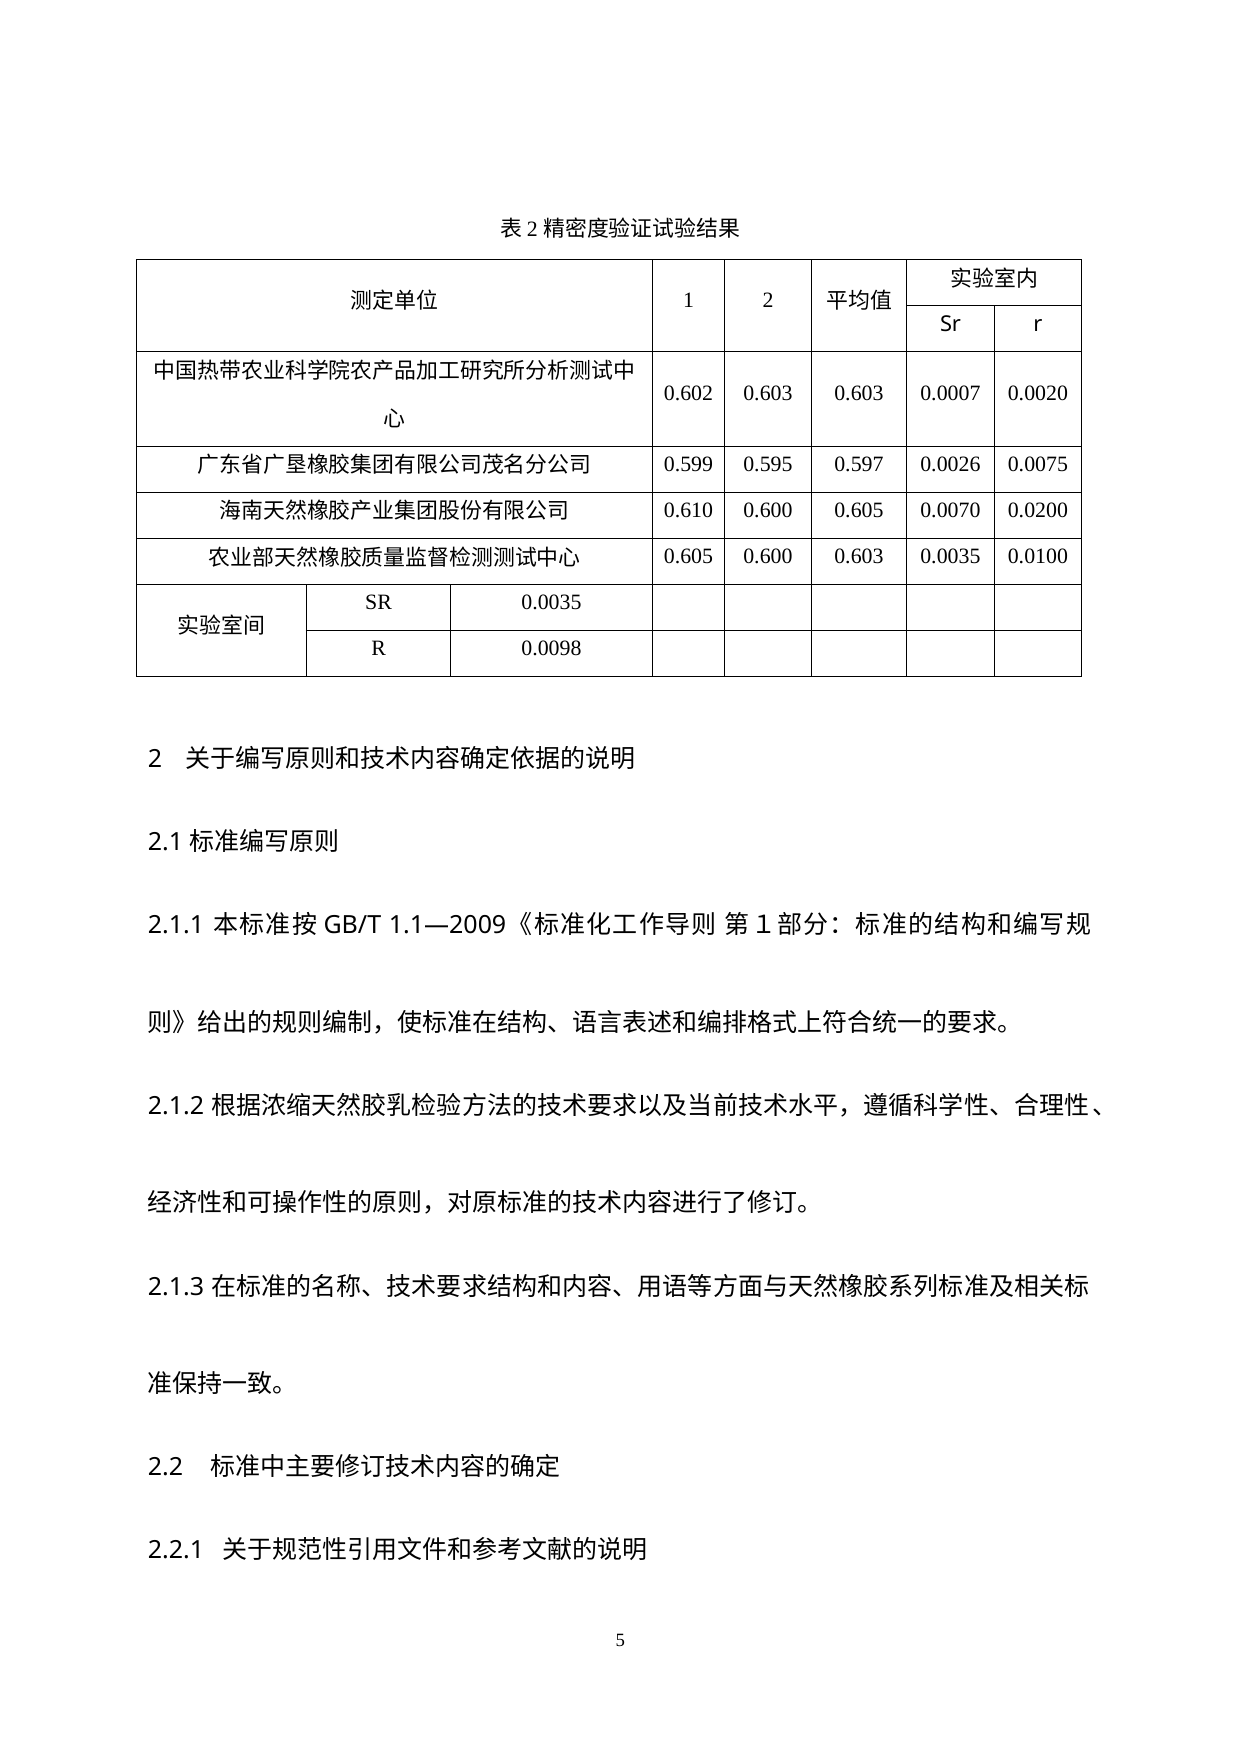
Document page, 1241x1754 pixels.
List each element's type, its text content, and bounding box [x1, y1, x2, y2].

table_cell [653, 631, 724, 676]
table_cell 0.0035 [451, 585, 652, 630]
text 2.1 标准编写原则 [148, 807, 1092, 872]
table_cell [995, 585, 1081, 630]
table_header 实验室内 [907, 260, 1081, 305]
text 表2 精密度验证试验结果 [148, 211, 1092, 243]
table_cell 海南天然橡胶产业集团股份有限公司 [137, 493, 652, 538]
table_cell 0.602 [653, 352, 724, 446]
table_cell 0.0035 [907, 539, 994, 584]
table_cell 0.0026 [907, 447, 994, 492]
table_cell 0.0075 [995, 447, 1081, 492]
table_cell 0.0100 [995, 539, 1081, 584]
table_cell 0.605 [812, 493, 906, 538]
table_cell [725, 585, 811, 630]
table_cell 0.600 [725, 493, 811, 538]
table_cell [653, 585, 724, 630]
table_cell SR [307, 585, 450, 630]
table_cell Sr [907, 306, 994, 351]
table_cell [725, 631, 811, 676]
table_cell [907, 585, 994, 630]
text 根据浓缩天然胶乳检验方法的技术要求以及当前技术水平，遵循科学性、合理性、经济性和可操作性的原则，对原标准的技术内容进行了修订。 [148, 1071, 1092, 1233]
table_cell [995, 631, 1081, 676]
table_cell 广东省广垦橡胶集团有限公司茂名分公司 [137, 447, 652, 492]
table_cell 0.600 [725, 539, 811, 584]
table_cell 中国热带农业科学院农产品加工研究所分析测试中心 [137, 352, 652, 446]
table_cell 农业部天然橡胶质量监督检测测试中心 [137, 539, 652, 584]
table_cell 0.0098 [451, 631, 652, 676]
table_cell 0.0070 [907, 493, 994, 538]
table_cell 0.605 [653, 539, 724, 584]
table_cell 0.0200 [995, 493, 1081, 538]
table_cell [812, 631, 906, 676]
table_cell [907, 631, 994, 676]
table_header 1 [653, 260, 724, 351]
table_cell 实验室间 [137, 585, 306, 676]
list 关于编写原则和技术内容确定依据的说明 [148, 724, 1092, 789]
table_cell 0.0020 [995, 352, 1081, 446]
table_cell 0.599 [653, 447, 724, 492]
table_cell 0.603 [812, 352, 906, 446]
table_cell 0.595 [725, 447, 811, 492]
table_cell [812, 585, 906, 630]
list 标准中主要修订技术内容的确定 [148, 1432, 1092, 1497]
table_cell R [307, 631, 450, 676]
text 本标准按GB/T 1.1—2009《标准化工作导则 第１部分：标准的结构和编写规则》给出的规则编制，使标准在结构、语言表述和编排格式上符合统一的要求。 [148, 890, 1092, 1053]
table_cell 0.603 [725, 352, 811, 446]
text 在标准的名称、技术要求结构和内容、用语等方面与天然橡胶系列标准及相关标准保持一致。 [148, 1252, 1092, 1414]
table_cell 0.610 [653, 493, 724, 538]
table_cell r [995, 306, 1081, 351]
table_header 测定单位 [137, 260, 652, 351]
list 关于规范性引用文件和参考文献的说明 [148, 1515, 1092, 1580]
table_cell 0.0007 [907, 352, 994, 446]
table_cell 0.603 [812, 539, 906, 584]
table_header 平均值 [812, 260, 906, 351]
table_header 2 [725, 260, 811, 351]
table_cell 0.597 [812, 447, 906, 492]
